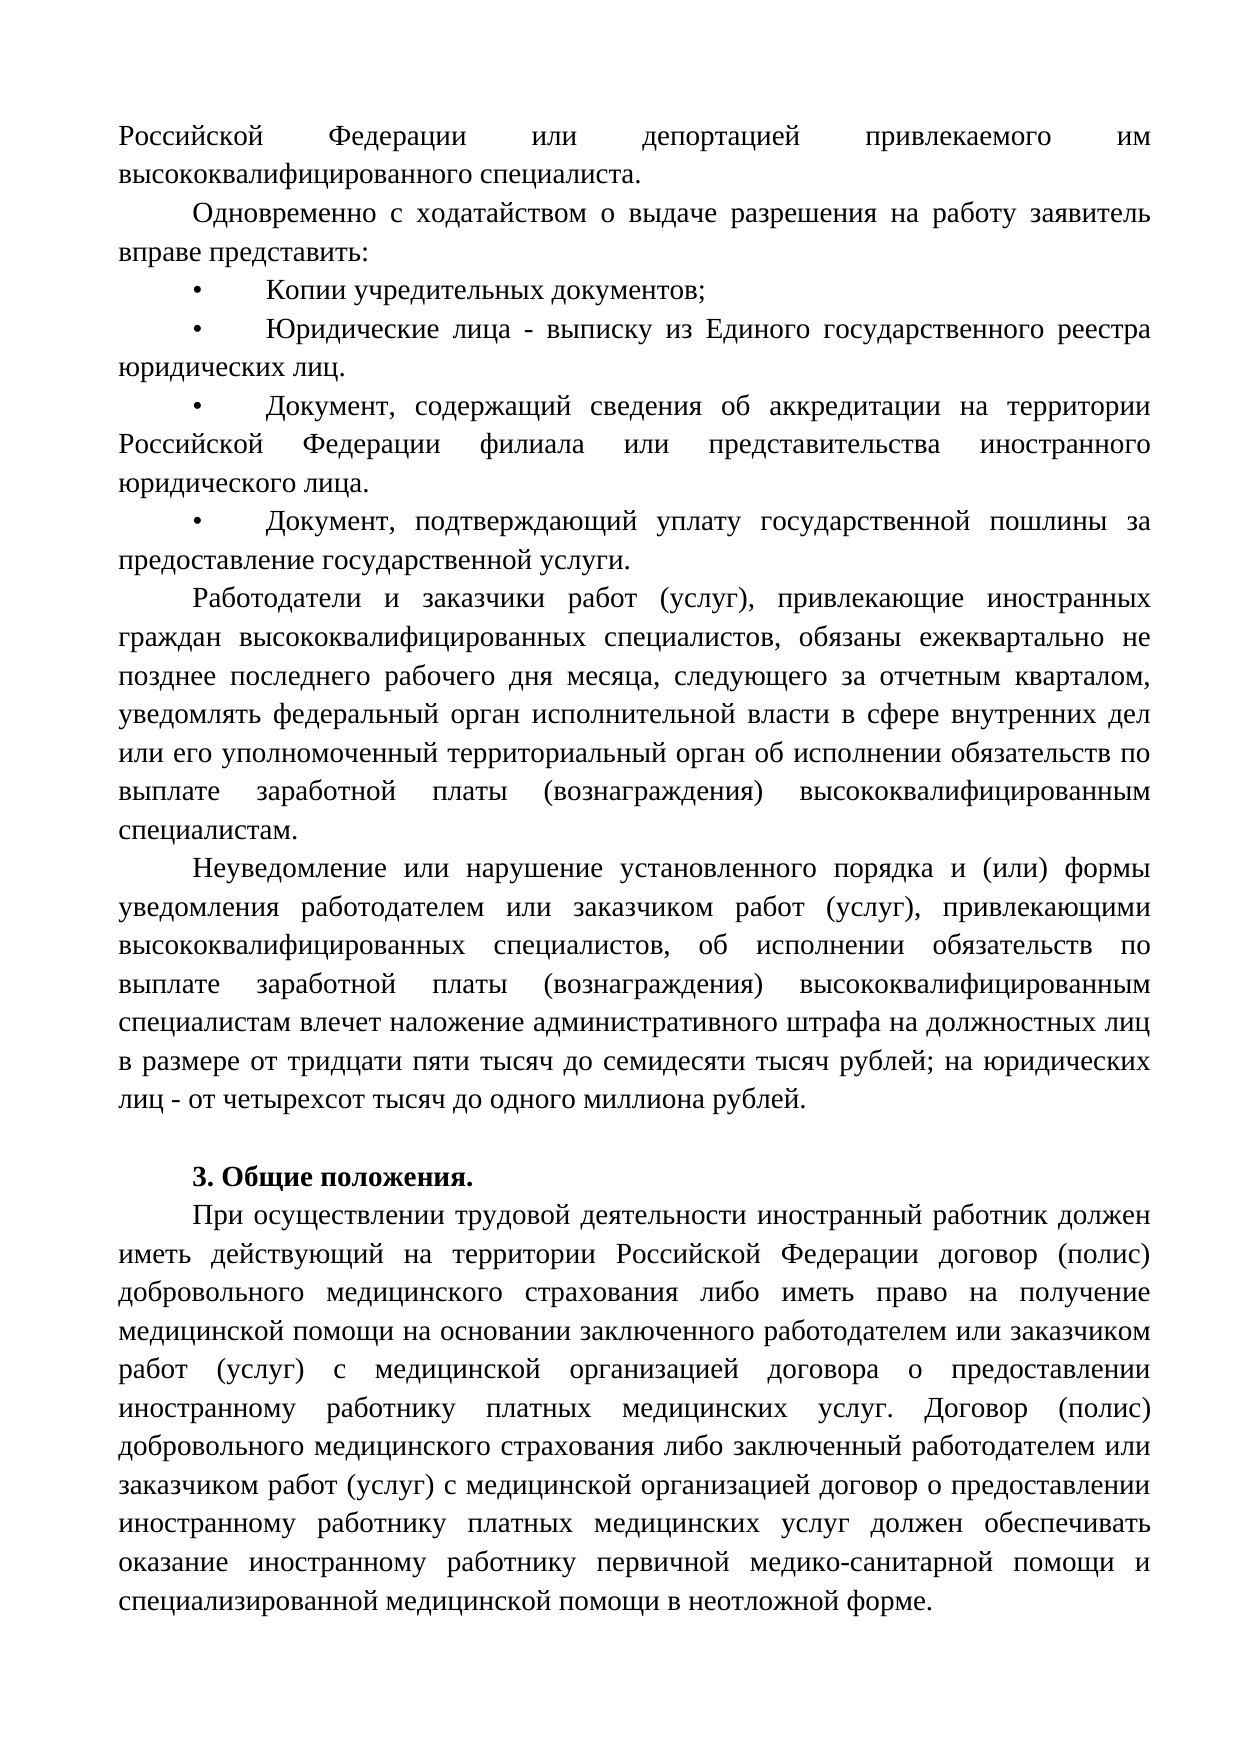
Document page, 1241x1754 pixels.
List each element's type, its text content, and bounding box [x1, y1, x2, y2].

text Одновременно с ходатайством о выдаче разрешения на работу заявитель вправе представить: [118, 195, 1152, 267]
text • Документ, подтверждающий уплату государственной пошлины за предоставление государственной услуги. [118, 503, 1152, 576]
text При осуществлении трудовой деятельности иностранный работник должен иметь действующий на территории Российской Федерации договор (полис) добровольного медицинского страхования либо иметь право на получение медицинской помощи на основании заключенного работодателем или заказчиком работ (услуг) с медицинской организацией договора о предоставлении иностранному работнику платных медицинских услуг. Договор (полис) добровольного медицинского страхования либо заключенный работодателем или заказчиком работ (услуг) с медицинской организацией договор о предоставлении иностранному работнику платных медицинских услуг должен обеспечивать оказание иностранному работнику первичной медико-санитарной помощи и специализированной медицинской помощи в неотложной форме. [118, 1197, 1152, 1616]
text • Копии учредительных документов; [118, 272, 1152, 306]
text • Документ, содержащий сведения об аккредитации на территории Российской Федерации филиала или представительства иностранного юридического лица. [118, 388, 1152, 498]
text 3. Общие положения. [118, 1159, 1152, 1192]
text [118, 118, 1152, 190]
text Неуведомление или нарушение установленного порядка и (или) формы уведомления работодателем или заказчиком работ (услуг), привлекающими высококвалифицированных специалистов, об исполнении обязательств по выплате заработной платы (вознаграждения) высококвалифицированным специалистам влечет наложение административного штрафа на должностных лиц в размере от тридцати пяти тысяч до семидесяти тысяч рублей; на юридических лиц - от четырехсот тысяч до одного миллиона рублей. [118, 850, 1152, 1115]
text Работодатели и заказчики работ (услуг), привлекающие иностранных граждан высококвалифицированных специалистов, обязаны ежеквартально не позднее последнего рабочего дня месяца, следующего за отчетным кварталом, уведомлять федеральный орган исполнительной власти в сфере внутренних дел или его уполномоченный территориальный орган об исполнении обязательств по выплате заработной платы (вознаграждения) высококвалифицированным специалистам. [118, 581, 1152, 845]
text • Юридические лица - выписку из Единого государственного реестра юридических лиц. [118, 311, 1152, 383]
